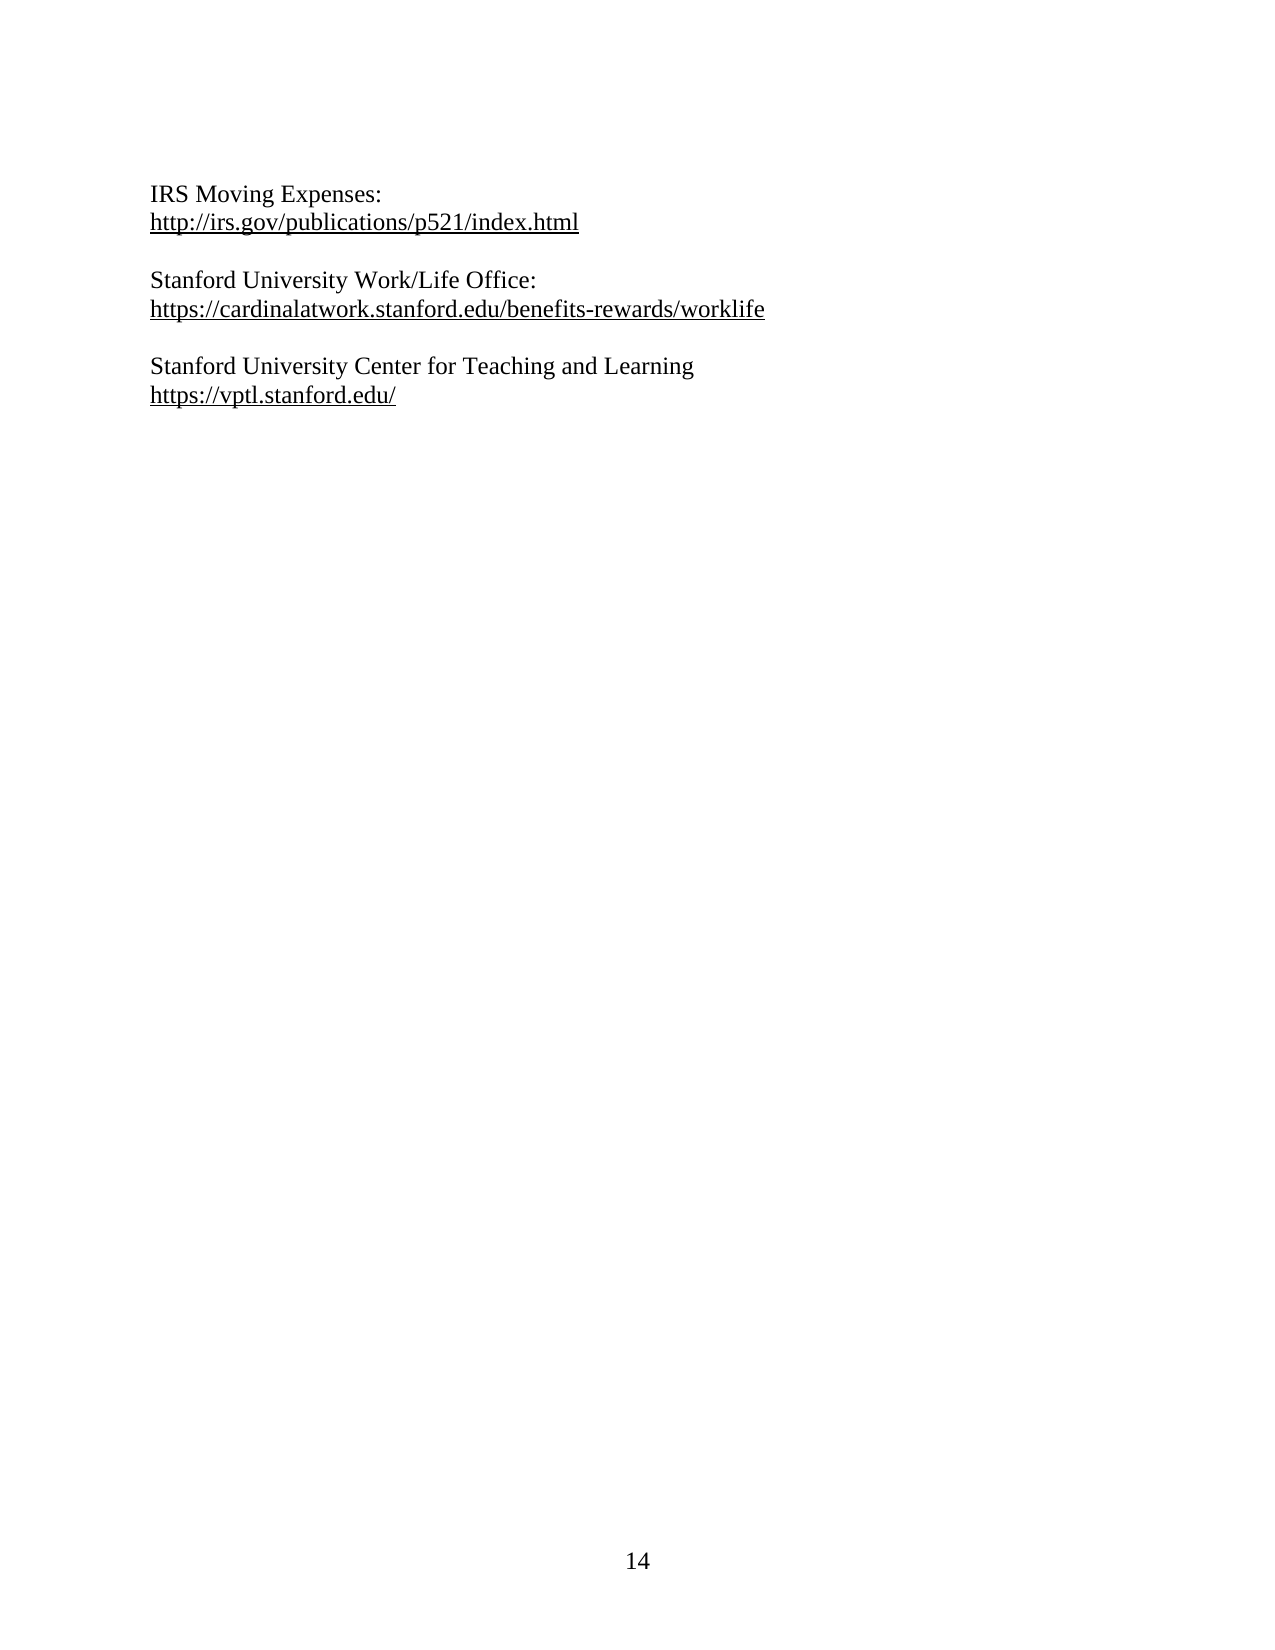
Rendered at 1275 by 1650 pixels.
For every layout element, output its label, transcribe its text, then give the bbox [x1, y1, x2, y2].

text Stanford University Center for Teaching and Learning [150, 351, 1125, 380]
text https://cardinalatwork.stanford.edu/benefits-rewards/worklife [150, 294, 1125, 322]
text Stanford University Work/Life Office: [150, 265, 1125, 294]
text http://irs.gov/publications/p521/index.html [150, 207, 1125, 236]
text IRS Moving Expenses: [150, 179, 1125, 207]
text https://vptl.stanford.edu/ [150, 380, 1125, 409]
